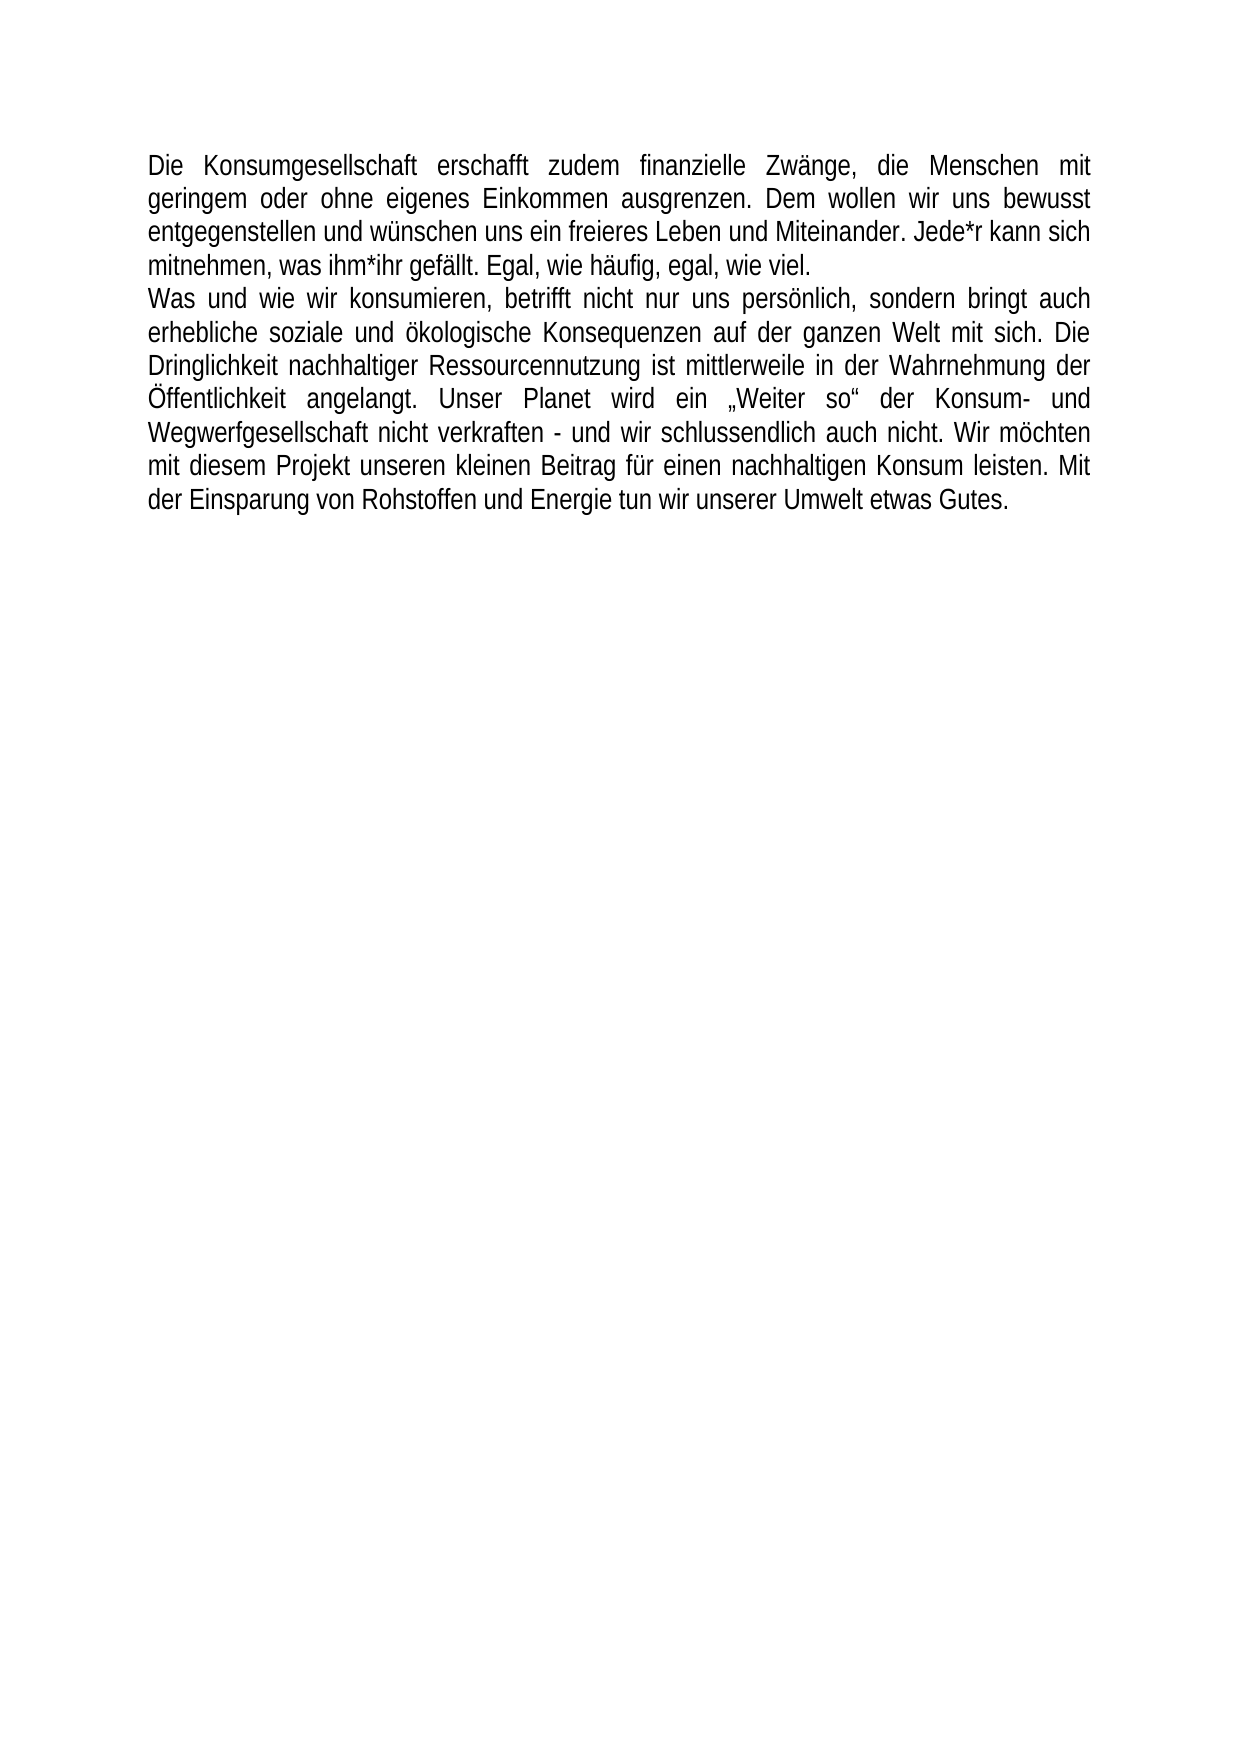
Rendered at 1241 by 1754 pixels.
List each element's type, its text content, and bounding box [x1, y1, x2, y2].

text Die Konsumgesellschaft erschafft zudem finanzielle Zwänge, die Menschen mit geringem oder ohne eigenes Einkommen ausgrenzen. Dem wollen wir uns bewusst entgegenstellen und wünschen uns ein freieres Leben und Miteinander. Jede*r kann sich mitnehmen, was ihm*ihr gefällt. Egal, wie häufig, egal, wie viel. [148, 148, 1093, 281]
text Was und wie wir konsumieren, betrifft nicht nur uns persönlich, sondern bringt auch erhebliche soziale und ökologische Konsequenzen auf der ganzen Welt mit sich. Die Dringlichkeit nachhaltiger Ressourcennutzung ist mittlerweile in der Wahrnehmung der Öffentlichkeit angelangt. Unser Planet wird ein „Weiter so“ der Konsum- und Wegwerfgesellschaft nicht verkraften - und wir schlussendlich auch nicht. Wir möchten mit diesem Projekt unseren kleinen Beitrag für einen nachhaltigen Konsum leisten. Mit der Einsparung von Rohstoffen und Energie tun wir unserer Umwelt etwas Gutes. [148, 281, 1093, 515]
